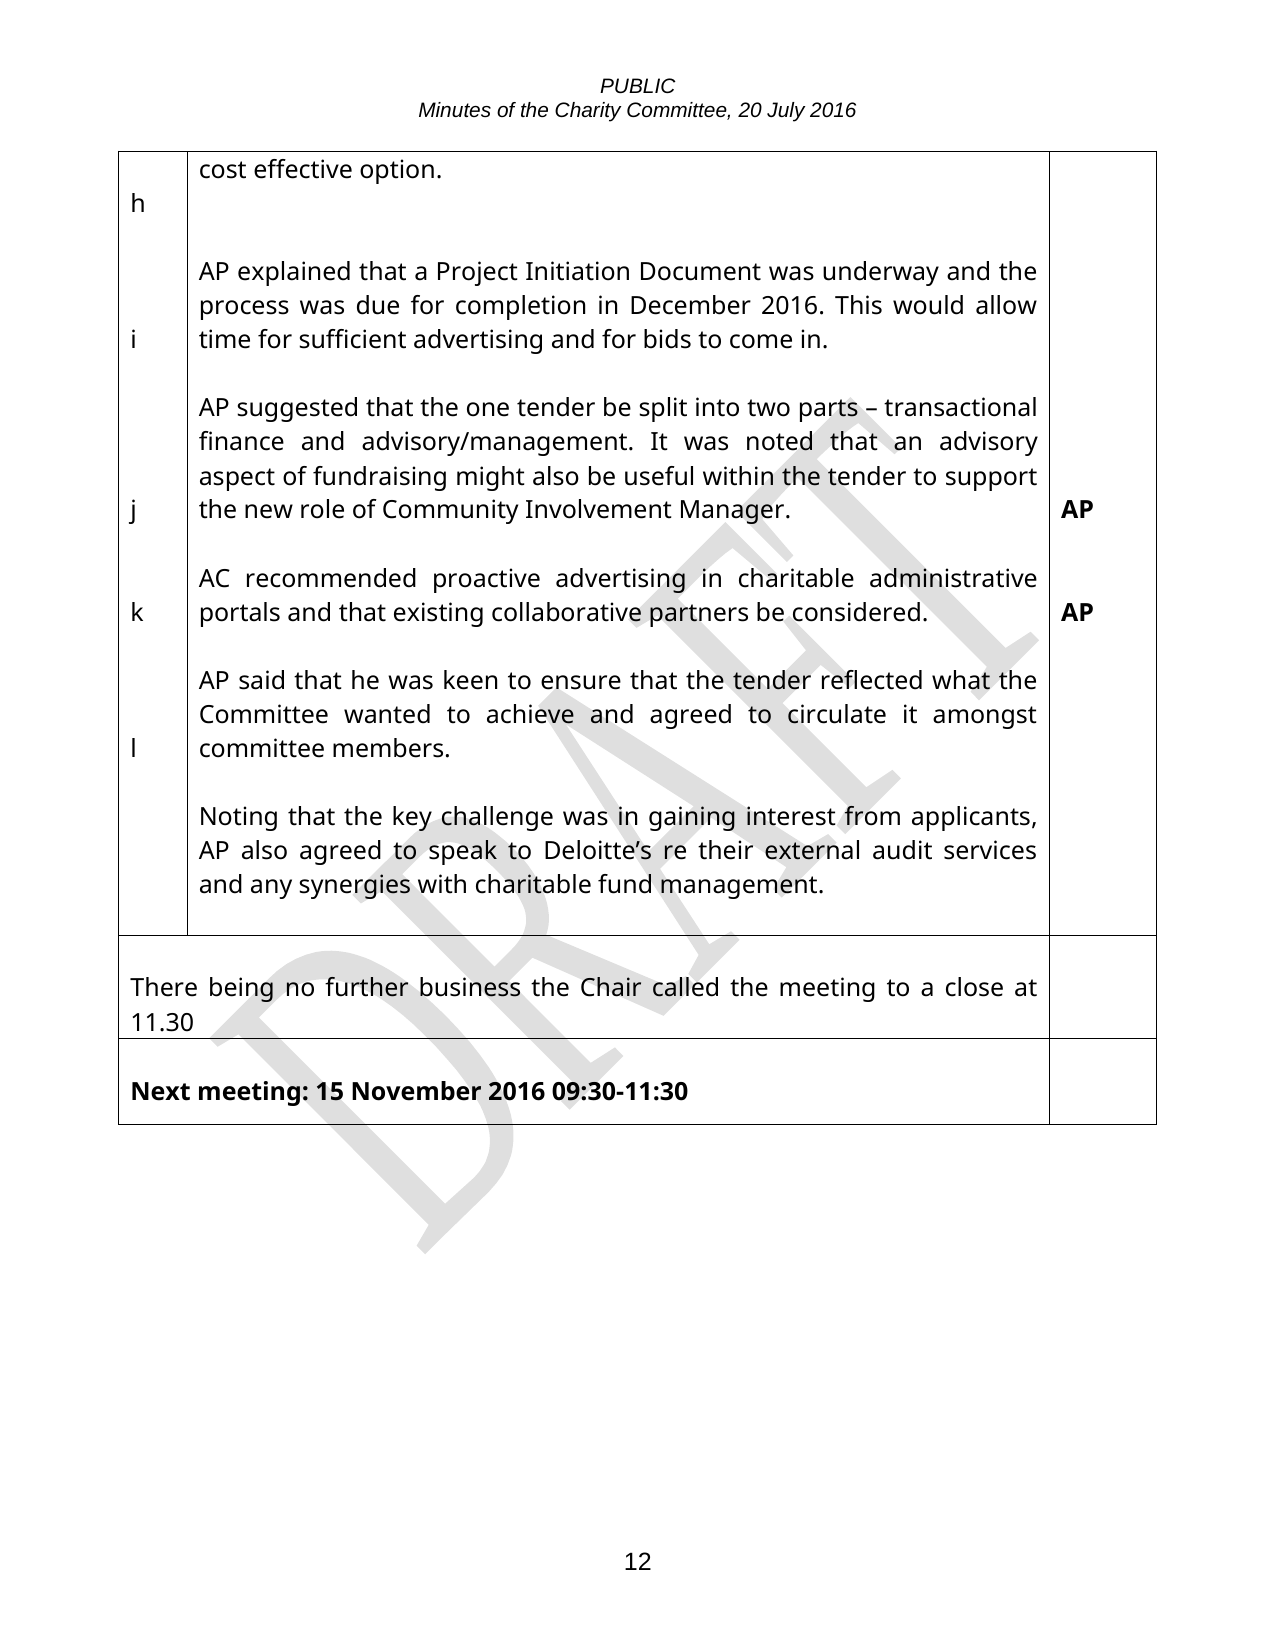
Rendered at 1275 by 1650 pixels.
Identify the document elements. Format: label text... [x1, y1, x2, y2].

table_cell There being no further business the Chair called the meeting to a close at 11.30 [119, 936, 1049, 1038]
table_cell [1050, 1039, 1156, 1124]
table_cell Next meeting: 15 November 2016 09:30-11:30 [119, 1039, 1049, 1124]
table_cell [1050, 936, 1156, 1038]
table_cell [119, 152, 187, 935]
table_cell KR/EL AP AP [1050, 152, 1156, 935]
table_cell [188, 152, 1049, 935]
